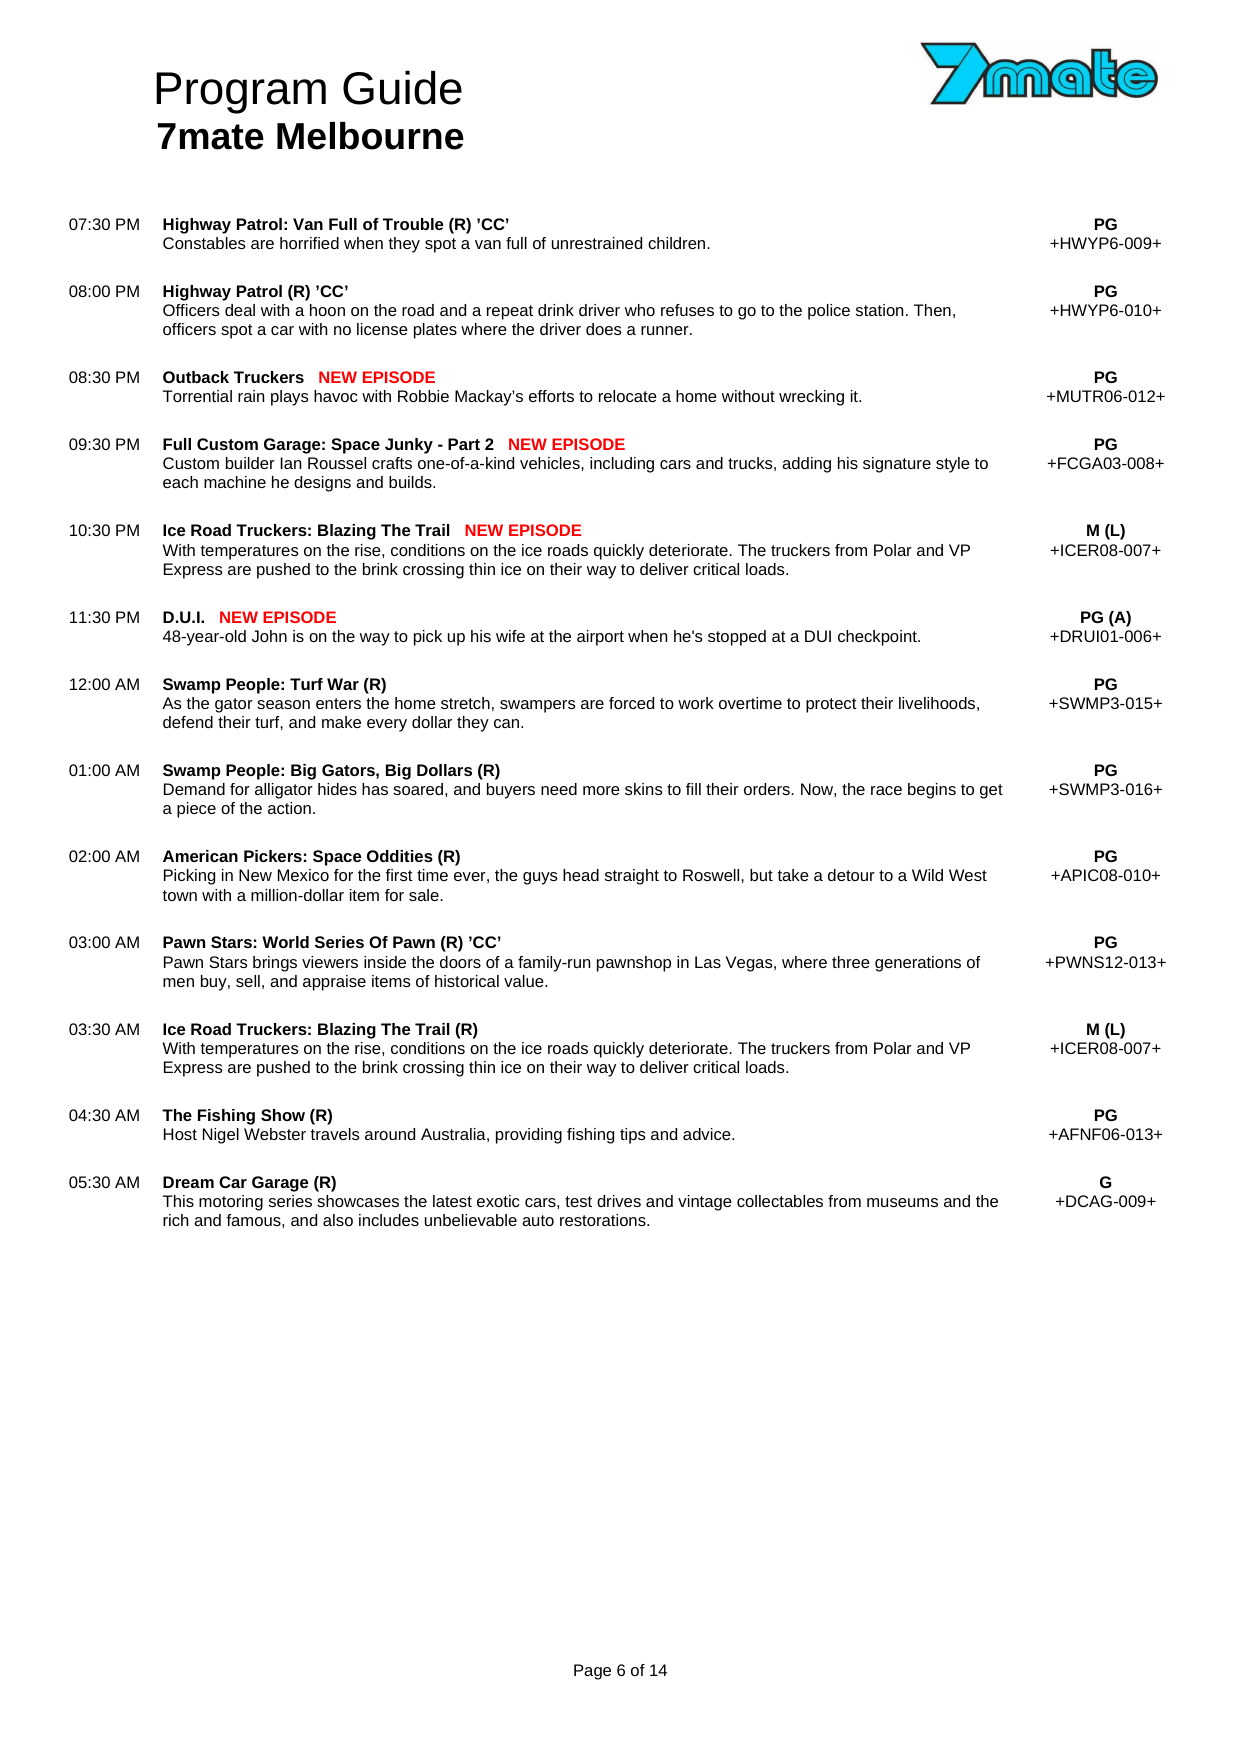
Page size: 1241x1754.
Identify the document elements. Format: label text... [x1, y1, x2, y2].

table_header PG (A) +DRUI01-006+ [1022, 608, 1189, 646]
table_header 03:00 AM [51, 933, 151, 991]
table_header Full Custom Garage: Space Junky - Part 2 NEW EPISODE Custom builder Ian Roussel crafts one-of-a-kind vehicles, including cars and trucks, adding his signature style to each machine he designs and builds. [151, 435, 1022, 492]
table_header 12:00 AM [51, 675, 151, 732]
table_header Swamp People: Big Gators, Big Dollars (R) Demand for alligator hides has soared, and buyers need more skins to fill their orders. Now, the race begins to get a piece of the action. [151, 761, 1022, 818]
table_header 09:30 PM [51, 435, 151, 492]
table_header G +DCAG-009+ [1022, 1173, 1189, 1230]
table_header The Fishing Show (R) Host Nigel Webster travels around Australia, providing fishing tips and advice. [151, 1106, 1022, 1144]
table_header Dream Car Garage (R) This motoring series showcases the latest exotic cars, test drives and vintage collectables from museums and the rich and famous, and also includes unbelievable auto restorations. [151, 1173, 1022, 1230]
table_header PG +APIC08-010+ [1022, 847, 1189, 904]
table_header Highway Patrol: Van Full of Trouble (R) ’CC’ Constables are horrified when they spot a van full of unrestrained children. [151, 215, 1022, 253]
table_header Pawn Stars: World Series Of Pawn (R) ’CC’ Pawn Stars brings viewers inside the doors of a family-run pawnshop in Las Vegas, where three generations of men buy, sell, and appraise items of historical value. [151, 933, 1022, 991]
table_header 01:00 AM [51, 761, 151, 818]
table_header 08:30 PM [51, 368, 151, 406]
table_header Outback Truckers NEW EPISODE Torrential rain plays havoc with Robbie Mackay’s efforts to relocate a home without wrecking it. [151, 368, 1022, 406]
table_header 04:30 AM [51, 1106, 151, 1144]
table_header 07:30 PM [51, 215, 151, 253]
table_header PG +MUTR06-012+ [1022, 368, 1189, 406]
table_header 08:00 PM [51, 282, 151, 339]
table_header PG +HWYP6-010+ [1022, 282, 1189, 339]
table_header Ice Road Truckers: Blazing The Trail (R) With temperatures on the rise, conditions on the ice roads quickly deteriorate. The truckers from Polar and VP Express are pushed to the brink crossing thin ice on their way to deliver critical loads. [151, 1020, 1022, 1077]
table_header PG +FCGA03-008+ [1022, 435, 1189, 492]
table_header Highway Patrol (R) ’CC’ Officers deal with a hoon on the road and a repeat drink driver who refuses to go to the police station. Then, officers spot a car with no license plates where the driver does a runner. [151, 282, 1022, 339]
table_header 03:30 AM [51, 1020, 151, 1077]
table_header 05:30 AM [51, 1173, 151, 1230]
table_header PG +SWMP3-016+ [1022, 761, 1189, 818]
table_header D.U.I. NEW EPISODE 48-year-old John is on the way to pick up his wife at the airport when he's stopped at a DUI checkpoint. [151, 608, 1022, 646]
table_header American Pickers: Space Oddities (R) Picking in New Mexico for the first time ever, the guys head straight to Roswell, but take a detour to a Wild West town with a million-dollar item for sale. [151, 847, 1022, 904]
table_header 10:30 PM [51, 521, 151, 579]
table_header M (L) +ICER08-007+ [1022, 1020, 1189, 1077]
table_header PG +AFNF06-013+ [1022, 1106, 1189, 1144]
table_header PG +SWMP3-015+ [1022, 675, 1189, 732]
table_header PG +HWYP6-009+ [1022, 215, 1189, 253]
picture [920, 41, 1159, 105]
table_header Swamp People: Turf War (R) As the gator season enters the home stretch, swampers are forced to work overtime to protect their livelihoods, defend their turf, and make every dollar they can. [151, 675, 1022, 732]
table_header Ice Road Truckers: Blazing The Trail NEW EPISODE With temperatures on the rise, conditions on the ice roads quickly deteriorate. The truckers from Polar and VP Express are pushed to the brink crossing thin ice on their way to deliver critical loads. [151, 521, 1022, 579]
table_header PG +PWNS12-013+ [1022, 933, 1189, 991]
table_header 11:30 PM [51, 608, 151, 646]
table_header M (L) +ICER08-007+ [1022, 521, 1189, 579]
table_header 02:00 AM [51, 847, 151, 904]
